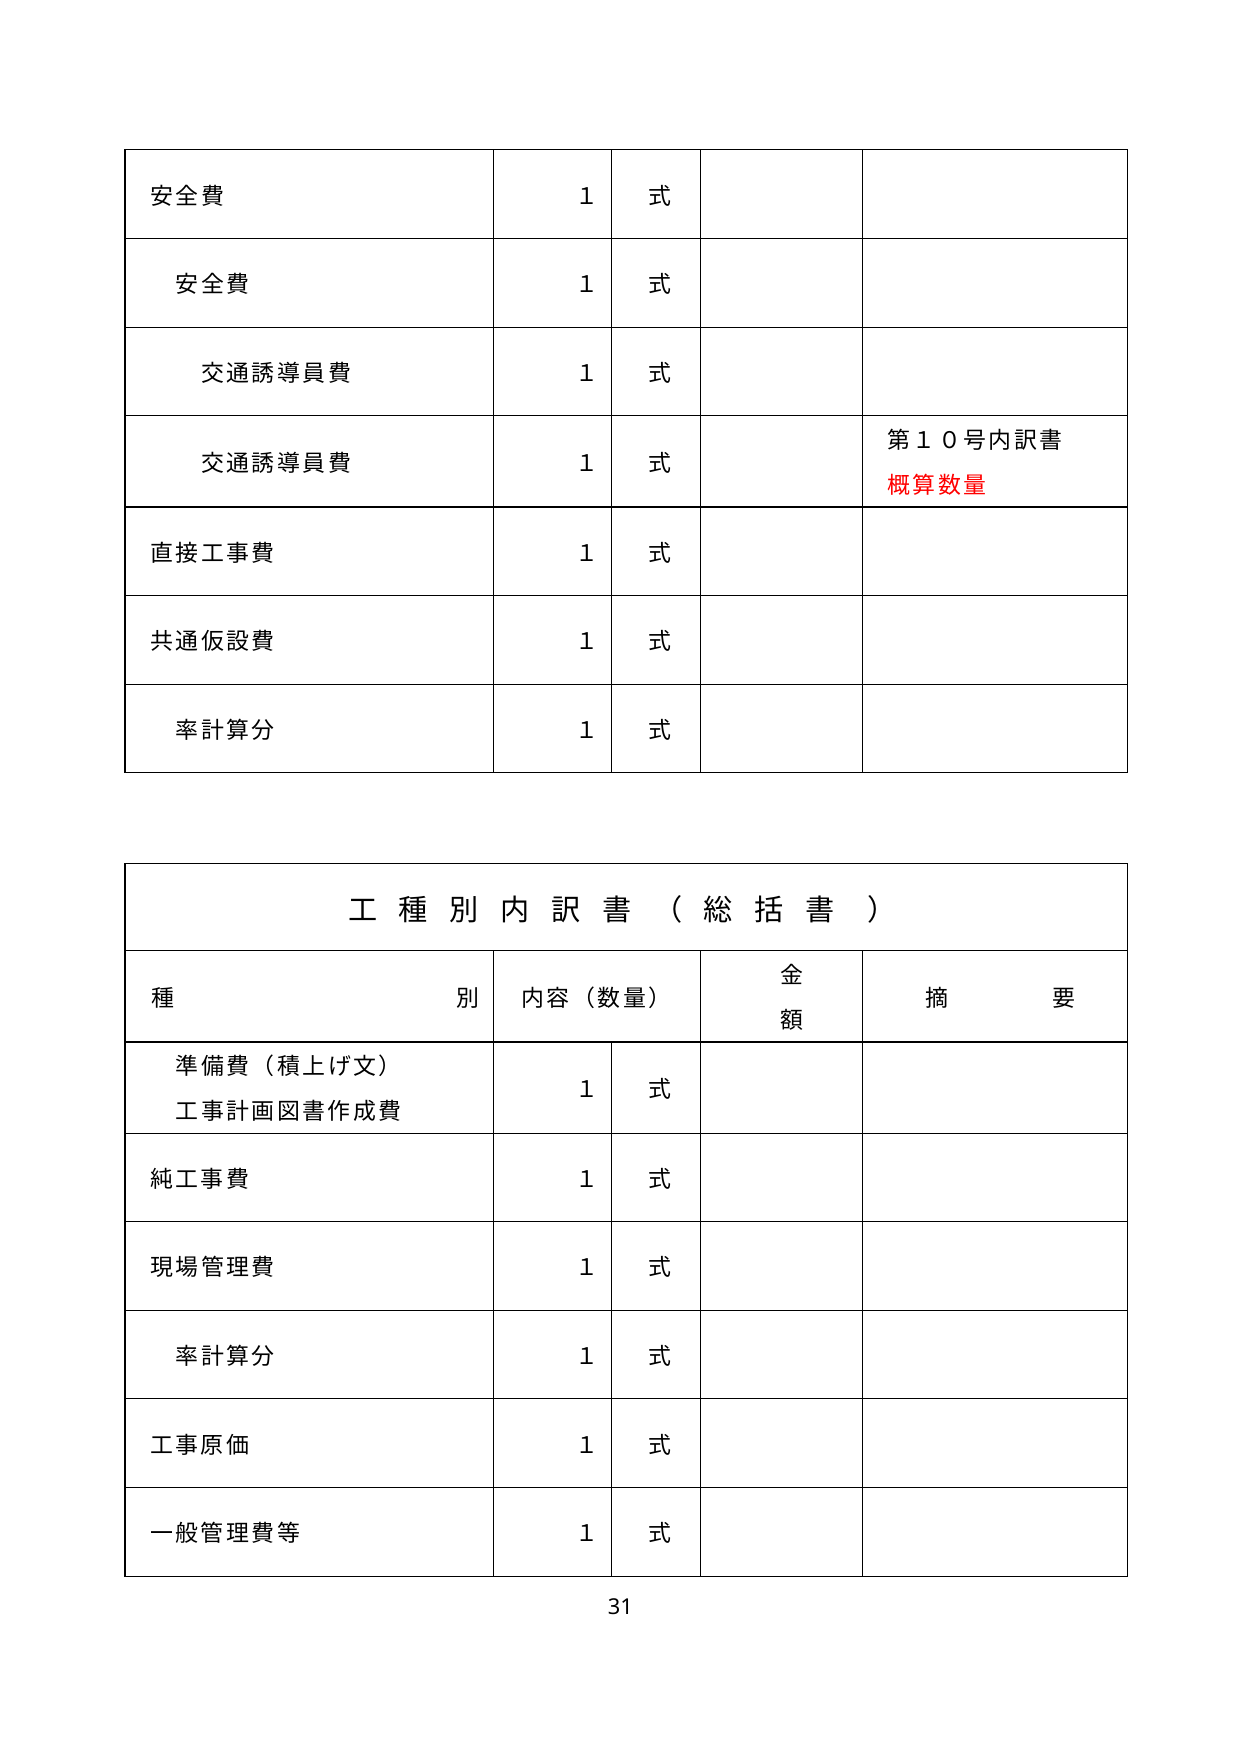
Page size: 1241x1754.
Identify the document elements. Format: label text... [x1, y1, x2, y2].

table_cell [863, 1222, 1127, 1310]
table_cell [701, 1311, 862, 1398]
table_cell [863, 150, 1127, 238]
table_cell 安全費 [126, 239, 493, 327]
table_cell １ [494, 1222, 611, 1310]
table_cell １ [494, 239, 611, 327]
table_cell １ [494, 508, 611, 595]
table_cell [863, 1488, 1127, 1576]
table_cell [701, 1043, 862, 1132]
table_cell 第１０号内訳書 概算数量 [863, 416, 1127, 506]
table_cell １ [494, 150, 611, 238]
table_cell 式 [612, 1134, 700, 1221]
table_cell [701, 1134, 862, 1221]
table_cell 準備費（積上げ文） 工事計画図書作成費 [126, 1043, 493, 1132]
table_cell 式 [612, 1399, 700, 1487]
table_cell [863, 685, 1127, 772]
table_cell １ [494, 1311, 611, 1398]
table_cell 式 [612, 685, 700, 772]
table_cell 交通誘導員費 [126, 416, 493, 506]
table_header 工種別内訳書（総括書） [126, 864, 1127, 950]
table_cell 共通仮設費 [126, 596, 493, 684]
table_cell 工事原価 [126, 1399, 493, 1487]
table_cell [863, 328, 1127, 415]
table_cell 摘 要 [863, 951, 1127, 1041]
table_cell 式 [612, 508, 700, 595]
table_cell [701, 239, 862, 327]
table_cell 安全費 [126, 150, 493, 238]
table_cell 種 別 [126, 951, 493, 1041]
table_cell [701, 596, 862, 684]
table_cell 率計算分 [126, 1311, 493, 1398]
table_cell 式 [612, 1488, 700, 1576]
table_cell １ [494, 328, 611, 415]
table_cell 式 [612, 1311, 700, 1398]
table_cell 式 [612, 328, 700, 415]
table_cell [701, 685, 862, 772]
table_cell [863, 596, 1127, 684]
table_cell １ [494, 685, 611, 772]
table_cell [863, 1399, 1127, 1487]
table_cell 金 額 [701, 951, 862, 1041]
table_cell [863, 1311, 1127, 1398]
table_cell [701, 150, 862, 238]
table_cell 直接工事費 [126, 508, 493, 595]
table_cell 率計算分 [126, 685, 493, 772]
table_cell [701, 416, 862, 506]
table_cell １ [494, 1488, 611, 1576]
table_cell 式 [612, 416, 700, 506]
table_cell [863, 1043, 1127, 1132]
table_cell 内容（数量） [494, 951, 700, 1041]
table_cell １ [494, 1134, 611, 1221]
table_cell １ [494, 1043, 611, 1132]
table_cell 現場管理費 [126, 1222, 493, 1310]
table_cell １ [494, 416, 611, 506]
table_cell 式 [612, 150, 700, 238]
table_cell 式 [612, 1222, 700, 1310]
table_cell [701, 1222, 862, 1310]
table_cell １ [494, 596, 611, 684]
table_cell 交通誘導員費 [126, 328, 493, 415]
table_cell [701, 328, 862, 415]
table_cell 一般管理費等 [126, 1488, 493, 1576]
table_cell 純工事費 [126, 1134, 493, 1221]
table_cell [863, 239, 1127, 327]
table_cell 式 [612, 596, 700, 684]
table_cell [863, 1134, 1127, 1221]
table_cell [701, 1399, 862, 1487]
table_cell 式 [612, 1043, 700, 1132]
table_cell [863, 508, 1127, 595]
table_cell [701, 508, 862, 595]
table_cell [701, 1488, 862, 1576]
table_cell １ [494, 1399, 611, 1487]
table_cell 式 [612, 239, 700, 327]
